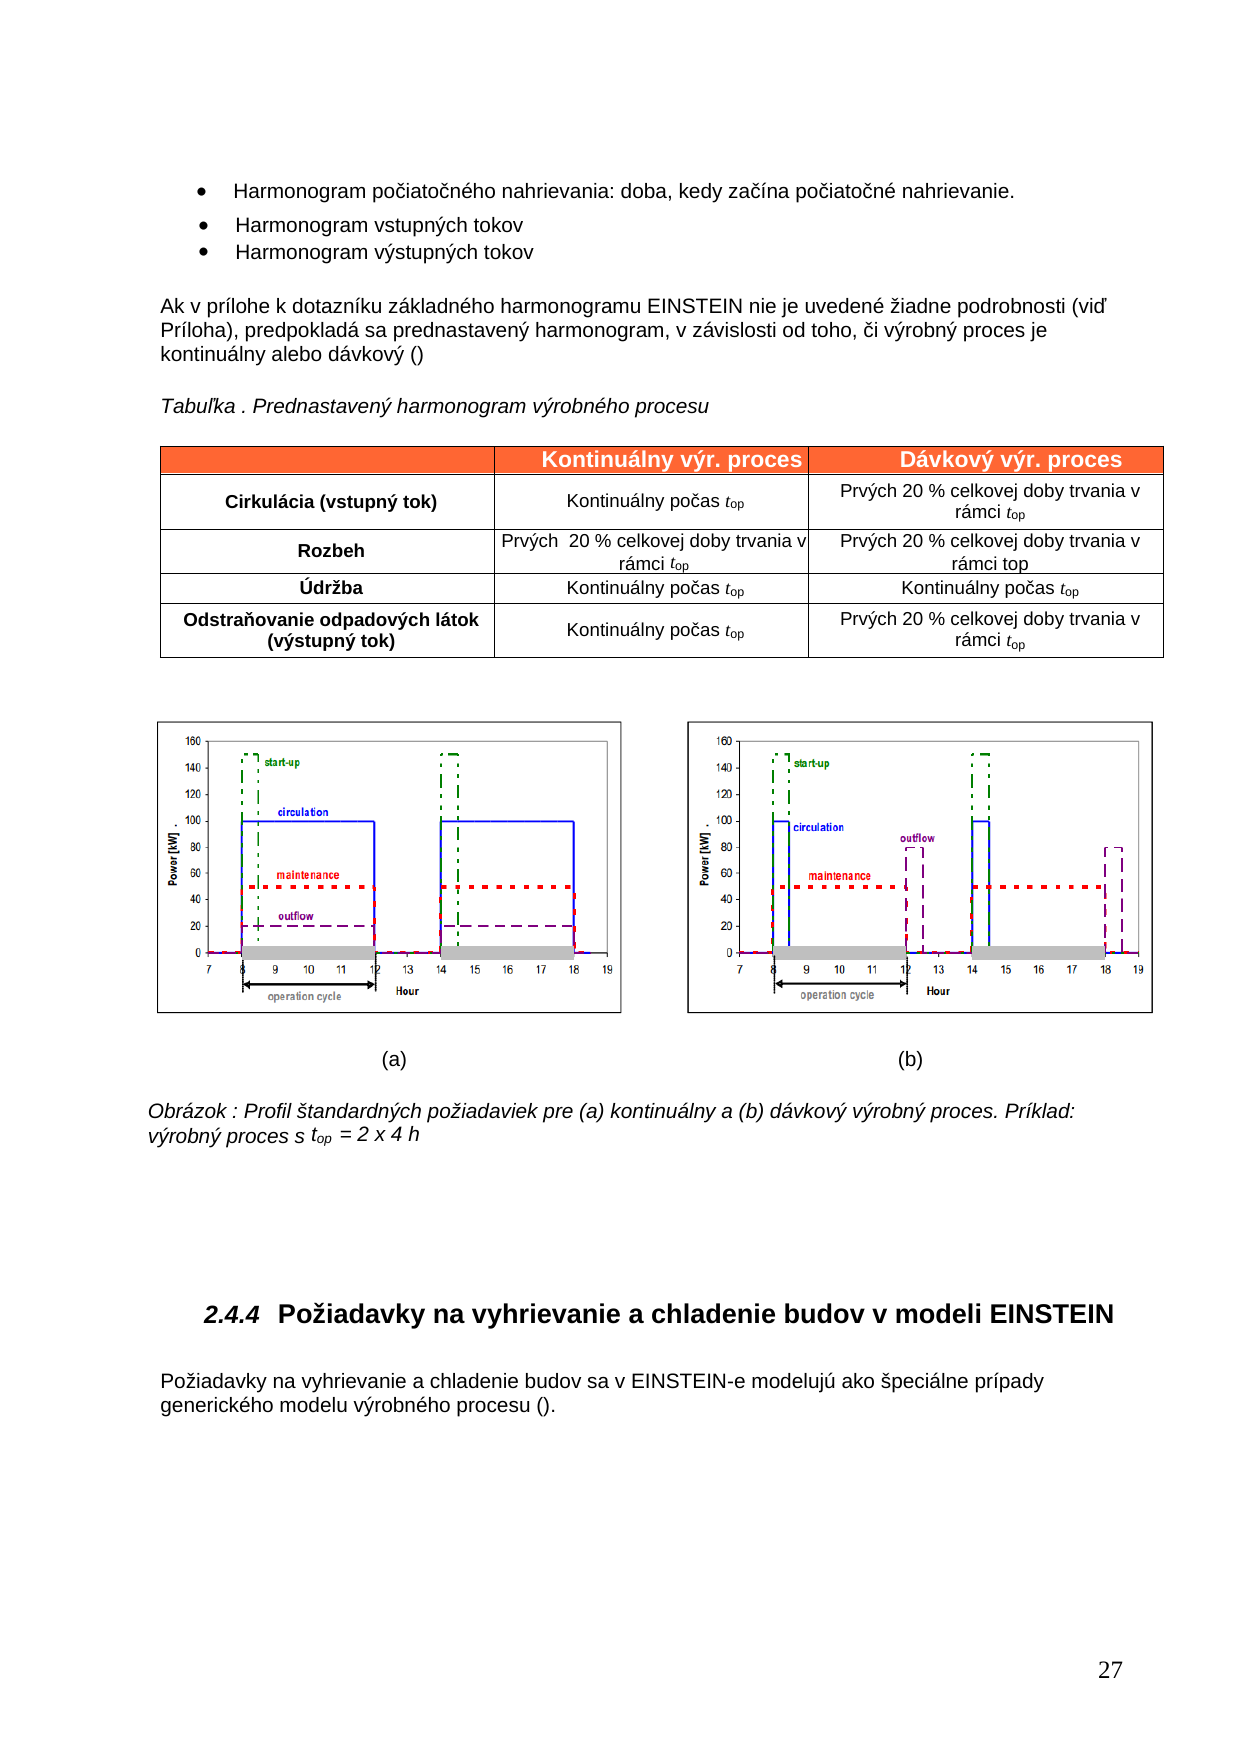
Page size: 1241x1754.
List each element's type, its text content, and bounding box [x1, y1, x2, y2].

table_cell Kontinuálny počas top [495, 604, 808, 657]
table_cell Odstraňovanie odpadových látok (výstupný tok) [161, 604, 494, 657]
table_cell Prvých 20 % celkovej doby trvania v rámci top [809, 475, 1163, 529]
table_cell Prvých 20 % celkovej doby trvania v rámci top [809, 530, 1163, 572]
text Obrázok : Profil štandardných požiadaviek pre (a) kontinuálny a (b) dávkový výrobný proces. Príklad: výrobný proces s top = 2 x 4 h [148, 1098, 1123, 1148]
text Tabuľka . Prednastavený harmonogram výrobného procesu [160, 394, 1125, 417]
table_cell Kontinuálny počas top [809, 574, 1163, 603]
text • Harmonogram výstupných tokov [198, 239, 1125, 266]
text • Harmonogram vstupných tokov [198, 211, 1125, 239]
table_cell Kontinuálny počas top [495, 574, 808, 603]
text Príloha), predpokladá sa prednastavený harmonogram, v závislosti od toho, či výrobný proces je kontinuálny alebo dávkový () [160, 318, 1125, 366]
table_cell Kontinuálny počas top [495, 475, 808, 529]
table_cell Cirkulácia (vstupný tok) [161, 475, 494, 529]
table_cell Prvých 20 % celkovej doby trvania v rámci top [495, 530, 808, 572]
text • Harmonogram počiatočného nahrievania: doba, kedy začína počiatočné nahrievanie. [196, 176, 1125, 204]
picture [150, 713, 1154, 1014]
text (a) (b) [381, 1047, 1125, 1071]
table_cell Rozbeh [161, 530, 494, 572]
text Ak v prílohe k dotazníku základného harmonogramu EINSTEIN nie je uvedené žiadne podrobnosti (viď [160, 294, 1125, 318]
table_header [161, 447, 494, 473]
table_header Dávkový výr. proces [809, 447, 1163, 473]
subtitle Požiadavky na vyhrievanie a chladenie budov v modeli EINSTEIN [204, 1298, 1123, 1329]
text Požiadavky na vyhrievanie a chladenie budov sa v EINSTEIN-e modelujú ako špeciálne prípady generického modelu výrobného procesu (). [160, 1369, 1056, 1417]
table_cell Prvých 20 % celkovej doby trvania v rámci top [809, 604, 1163, 657]
table_header Kontinuálny výr. proces [495, 447, 808, 473]
table_cell Údržba [161, 574, 494, 603]
